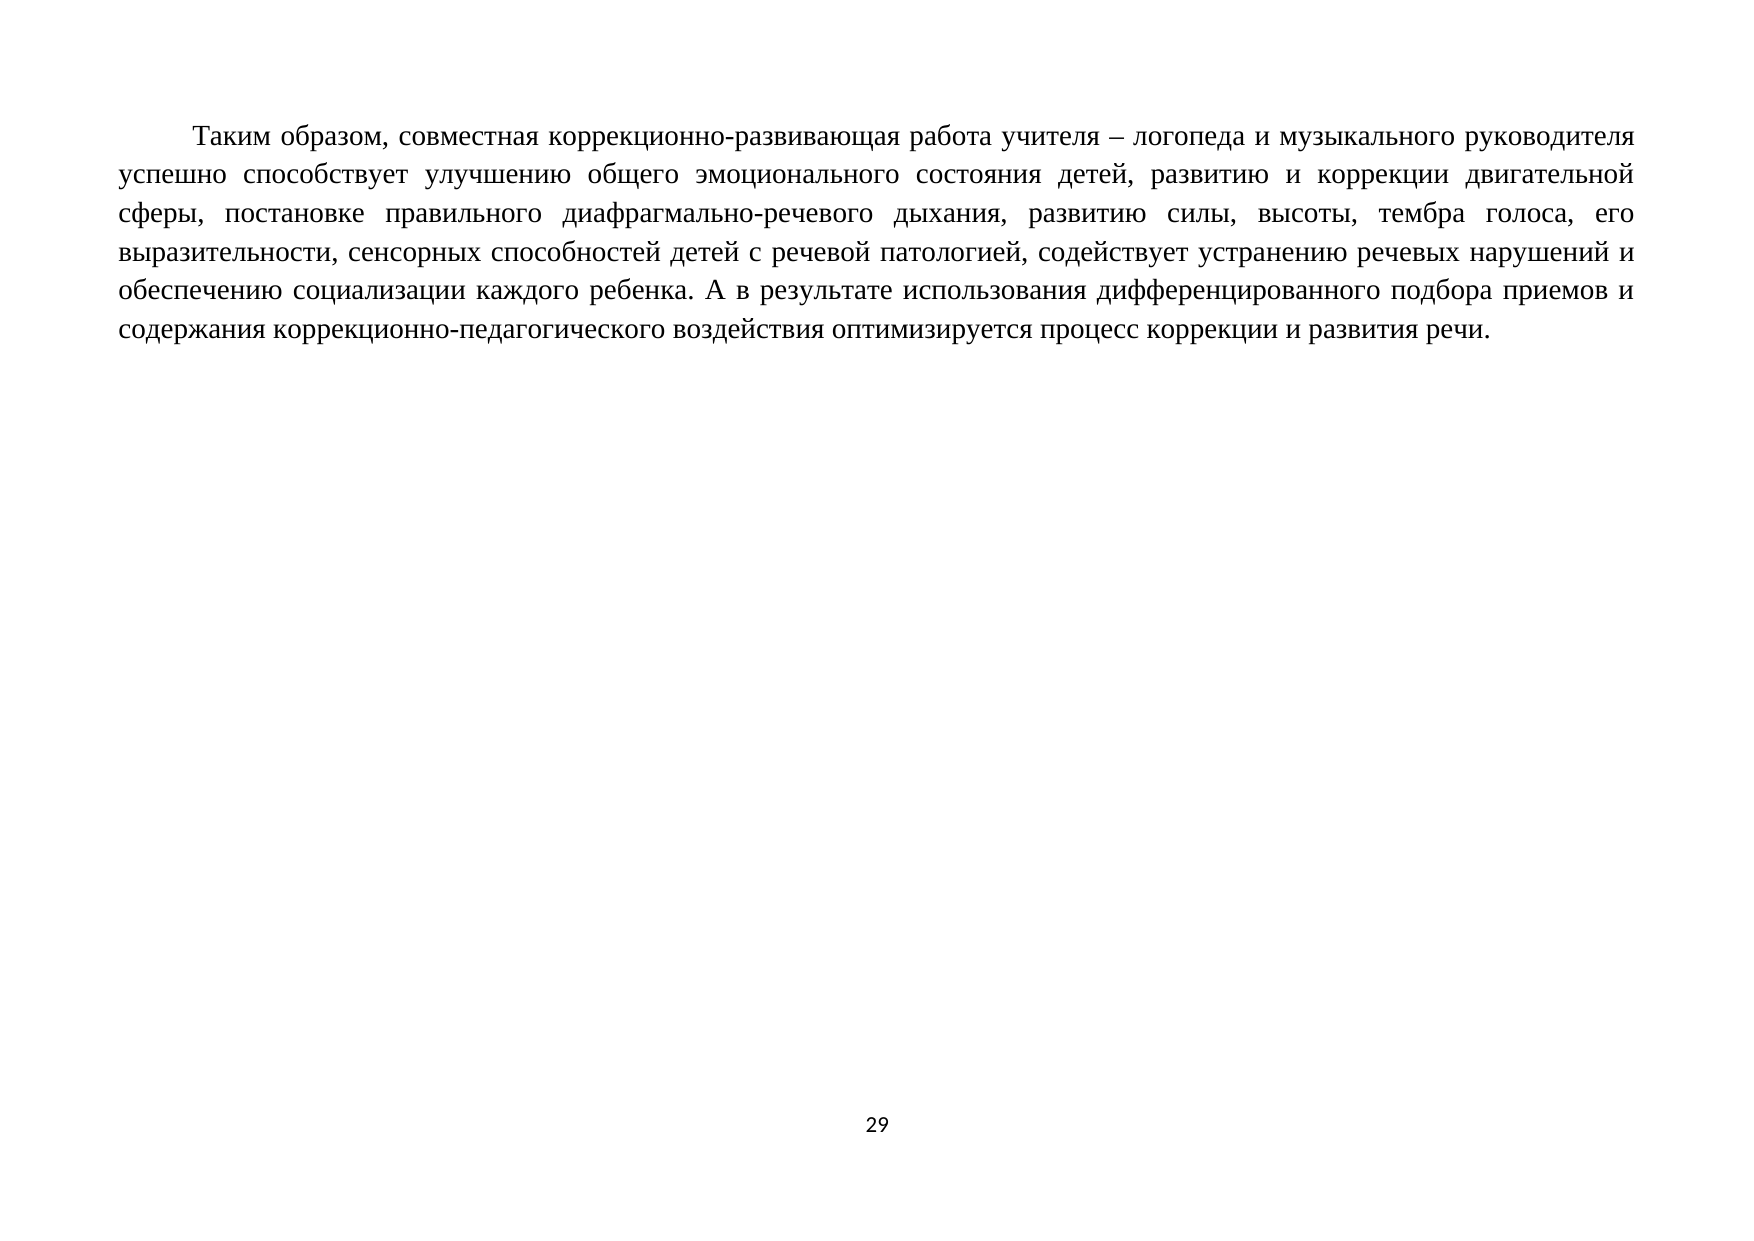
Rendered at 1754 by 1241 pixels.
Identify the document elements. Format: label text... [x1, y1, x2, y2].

text Таким образом, совместная коррекционно-развивающая работа учителя – логопеда и музыкального руководителя успешно способствует улучшению общего эмоционального состояния детей, развитию и коррекции двигательной сферы, постановке правильного диафрагмально-речевого дыхания, развитию силы, высоты, тембра голоса, его выразительности, сенсорных способностей детей с речевой патологией, содействует устранению речевых нарушений и обеспечению социализации каждого ребенка. А в результате использования дифференцированного подбора приемов и содержания коррекционно-педагогического воздействия оптимизируется процесс коррекции и развития речи. [118, 118, 1636, 344]
